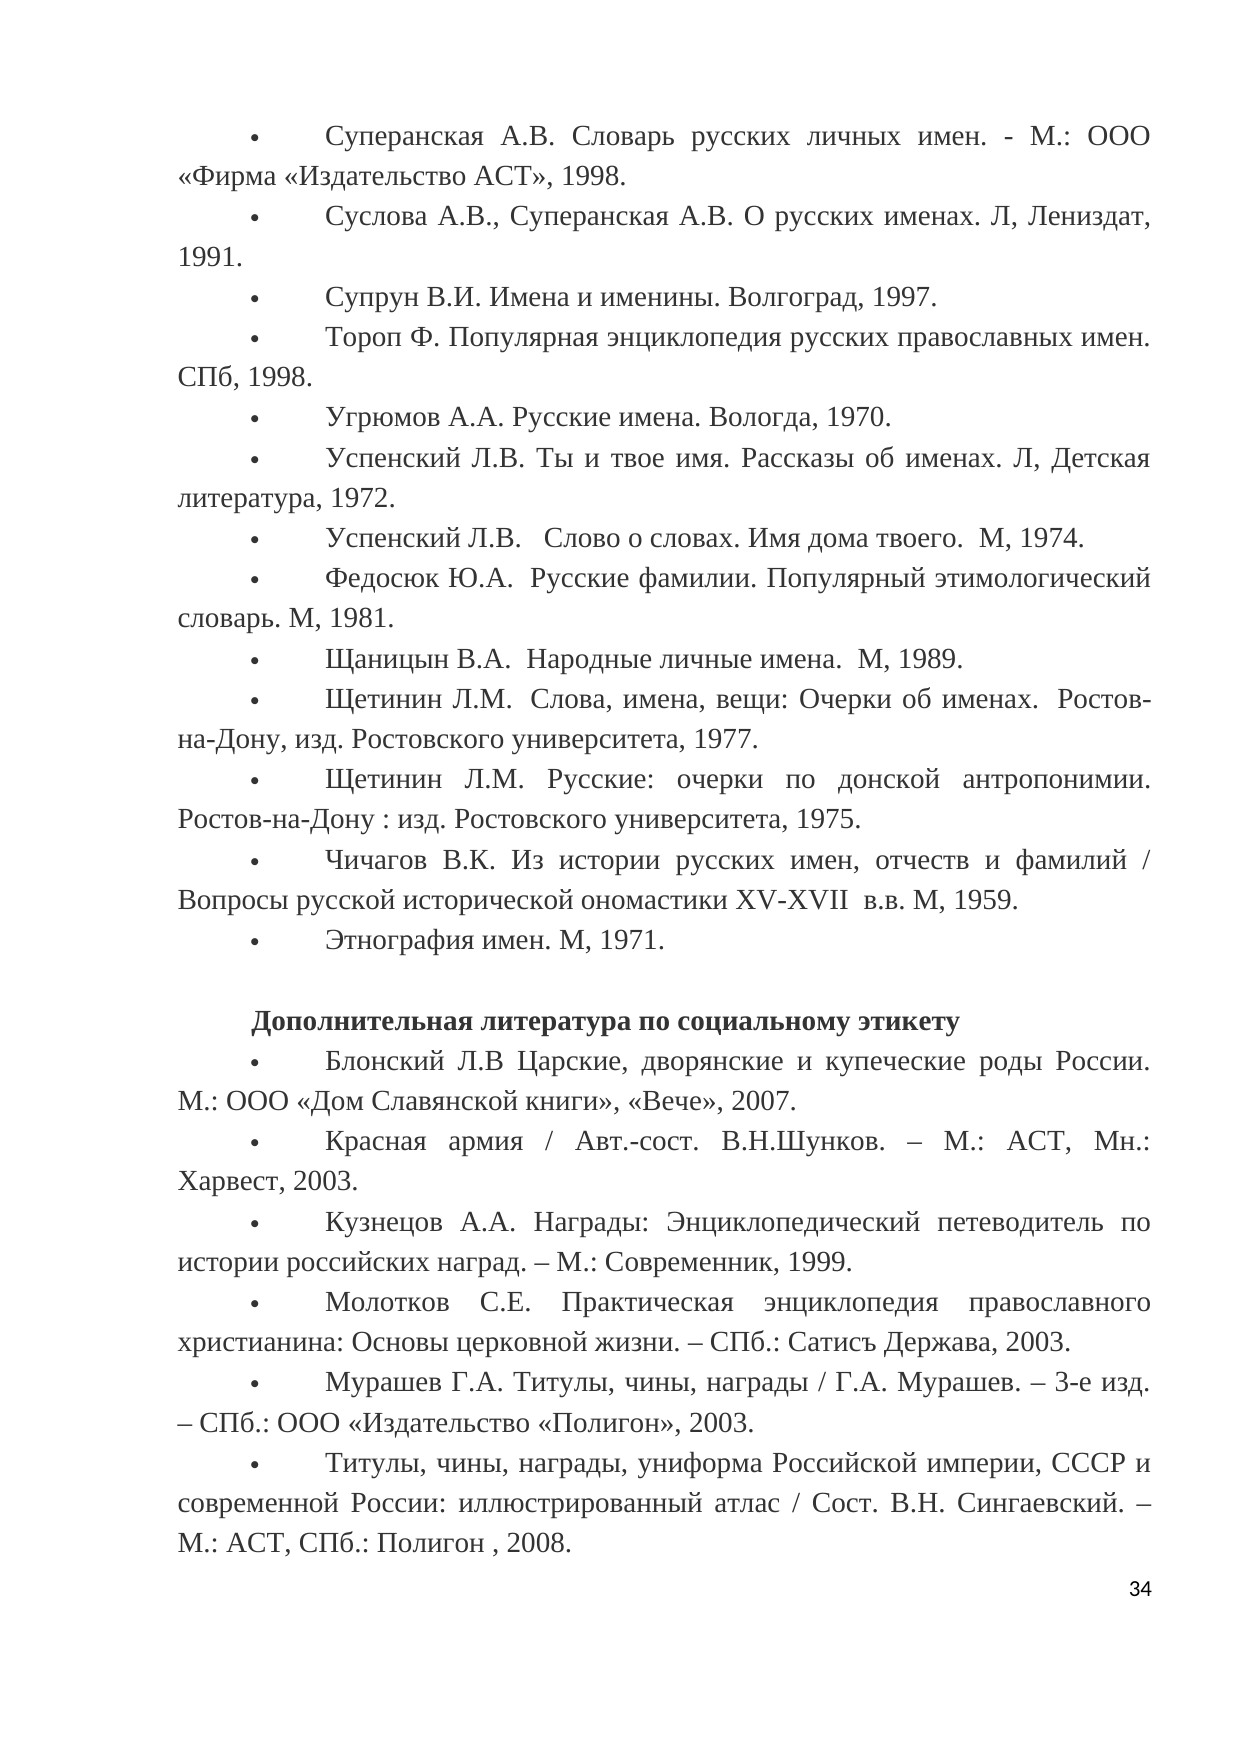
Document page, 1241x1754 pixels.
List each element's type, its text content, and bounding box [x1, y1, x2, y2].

list Федосюк Ю.А. Русские фамилии. Популярный этимологический словарь. М, 1981. [177, 560, 1152, 634]
list Щетинин Л.М. Русские: очерки по донской антропонимии. Ростов-на-Дону : изд. Ростовского университета, 1975. [177, 761, 1152, 835]
list Чичагов В.К. Из истории русских имен, отчеств и фамилий / Вопросы русской исторической ономастики XV-XVII в.в. М, 1959. [177, 842, 1152, 916]
list Тороп Ф. Популярная энциклопедия русских православных имен. СПб, 1998. [177, 319, 1152, 393]
list Блонский Л.В Царские, дворянские и купеческие роды России. М.: ООО «Дом Славянской книги», «Вече», 2007. [177, 1043, 1152, 1117]
list Успенский Л.В. Ты и твое имя. Рассказы об именах. Л, Детская литература, 1972. [177, 440, 1152, 513]
text Дополнительная литература по социальному этикету [177, 1003, 1152, 1036]
list Суперанская А.В. Словарь русских личных имен. - М.: ООО «Фирма «Издательство АСТ», 1998. [177, 118, 1152, 192]
list Суслова А.В., Суперанская А.В. О русских именах. Л, Лениздат, 1991. [177, 198, 1152, 272]
list Угрюмов А.А. Русские имена. Вологда, 1970. [177, 399, 1152, 433]
list Щетинин Л.М. Слова, имена, вещи: Очерки об именах. Ростов-на-Дону, изд. Ростовского университета, 1977. [177, 681, 1152, 755]
list Молотков С.Е. Практическая энциклопедия православного христианина: Основы церковной жизни. – СПб.: Сатисъ Держава, 2003. [177, 1284, 1152, 1358]
list Супрун В.И. Имена и именины. Волгоград, 1997. [177, 279, 1152, 312]
list Щаницын В.А. Народные личные имена. М, 1989. [177, 641, 1152, 674]
list Красная армия / Авт.-сост. В.Н.Шунков. – М.: АСТ, Мн.: Харвест, 2003. [177, 1123, 1152, 1197]
list Успенский Л.В. Слово о словах. Имя дома твоего. М, 1974. [177, 520, 1152, 554]
list Этнография имен. М, 1971. [177, 922, 1152, 956]
list Мурашев Г.А. Титулы, чины, награды / Г.А. Мурашев. – 3-е изд. – СПб.: ООО «Издательство «Полигон», 2003. [177, 1364, 1152, 1438]
list Кузнецов А.А. Награды: Энциклопедический петеводитель по истории российских наград. – М.: Современник, 1999. [177, 1204, 1152, 1277]
list Титулы, чины, награды, униформа Российской империи, СССР и современной России: иллюстрированный атлас / Сост. В.Н. Сингаевский. – М.: АСТ, СПб.: Полигон , 2008. [177, 1445, 1152, 1559]
